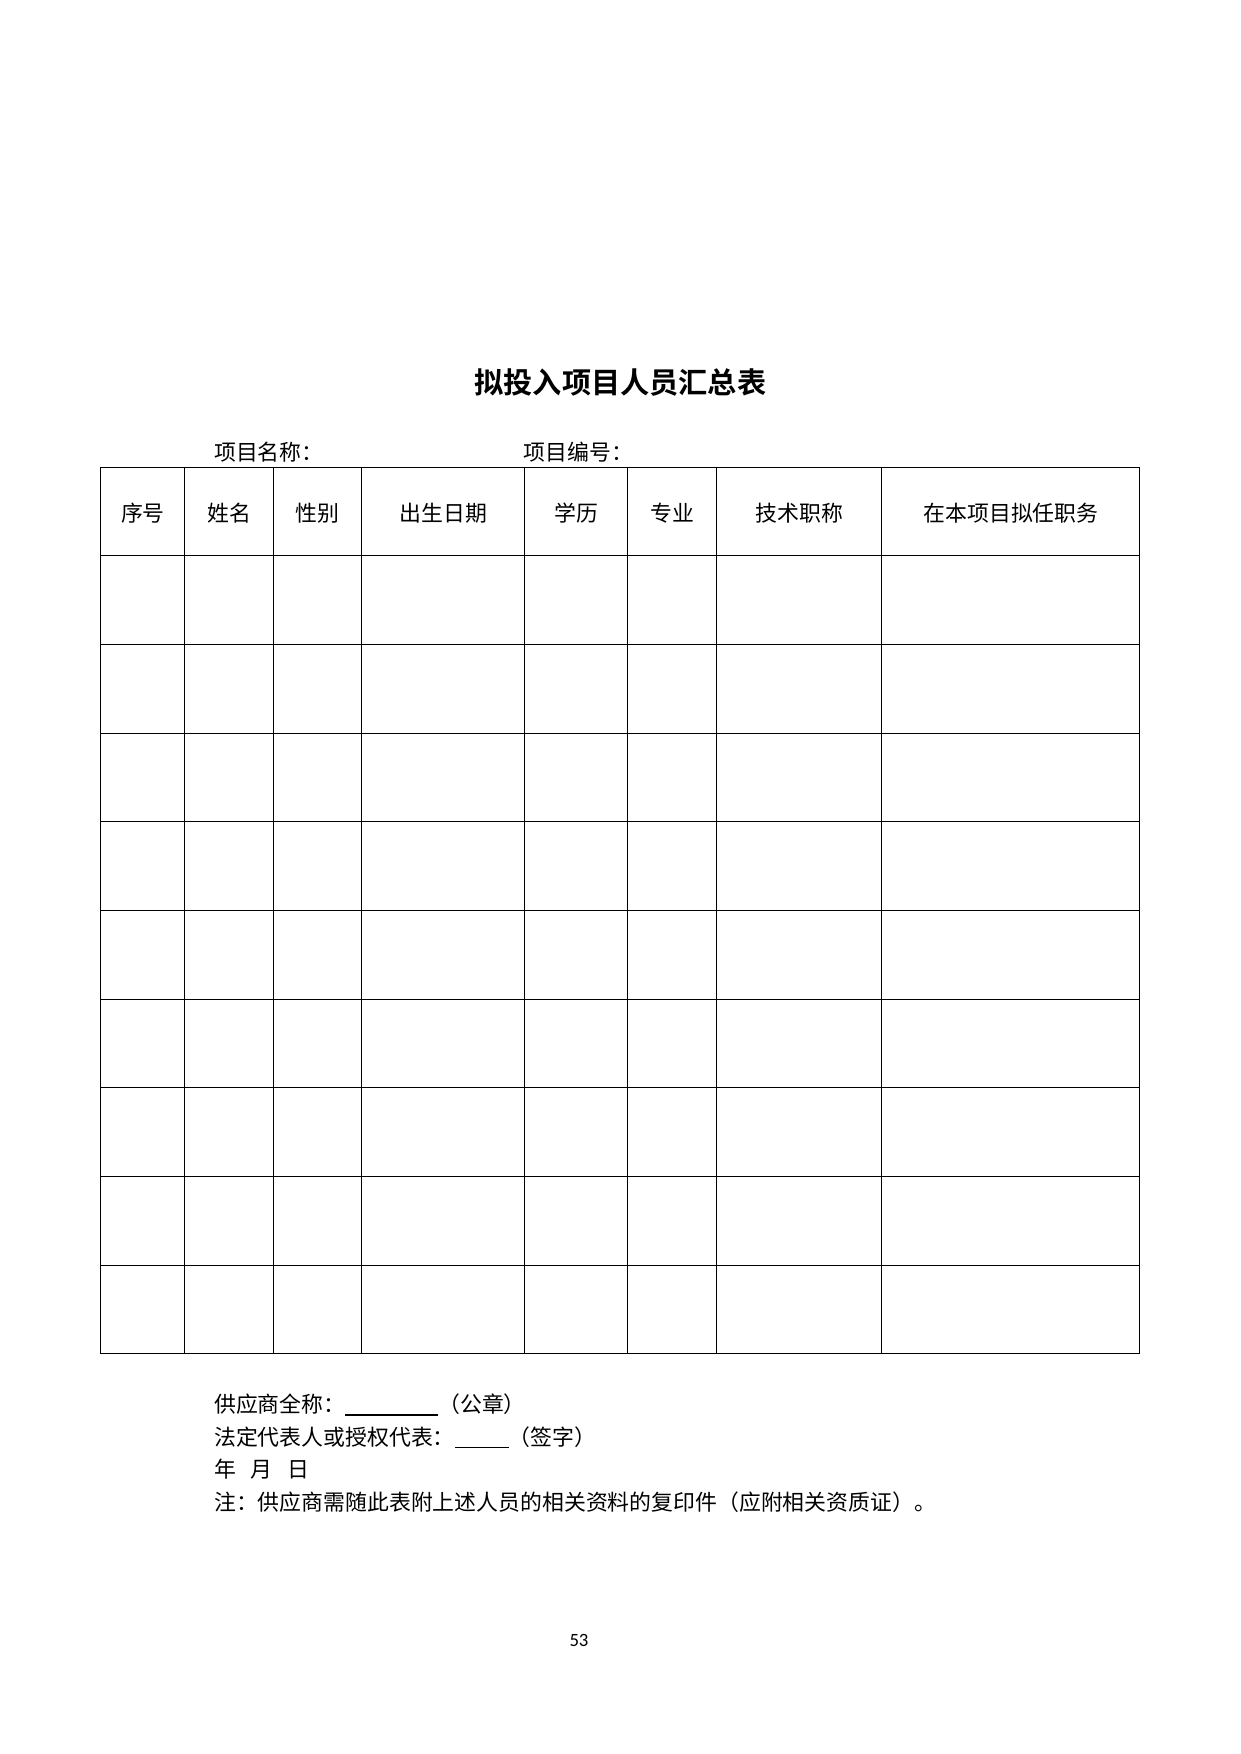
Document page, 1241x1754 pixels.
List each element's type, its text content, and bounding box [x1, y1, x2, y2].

table_cell [717, 645, 881, 733]
table_cell [628, 1266, 716, 1353]
table_cell [362, 1000, 524, 1087]
table_cell [185, 734, 273, 821]
table_cell [362, 556, 524, 644]
table_cell [525, 556, 627, 644]
table_cell [717, 556, 881, 644]
table_cell [362, 822, 524, 910]
table_cell [274, 911, 361, 998]
table_cell [628, 911, 716, 998]
table_cell [525, 1088, 627, 1176]
table_cell [525, 645, 627, 733]
table_cell [628, 822, 716, 910]
table_header 性别 [274, 468, 361, 555]
table_cell [717, 822, 881, 910]
table_cell [882, 645, 1139, 733]
text 供应商全称： （公章） [170, 1387, 1070, 1419]
table_cell [362, 1177, 524, 1264]
table_cell [717, 1266, 881, 1353]
text 项目名称： 项目编号： [170, 434, 1070, 467]
table_cell [101, 556, 184, 644]
table_cell [882, 1177, 1139, 1264]
text 拟投入项目人员汇总表 [170, 348, 1070, 413]
table_cell [185, 1266, 273, 1353]
table_cell [101, 822, 184, 910]
table_cell [101, 1000, 184, 1087]
table_header 技术职称 [717, 468, 881, 555]
table_cell [185, 1000, 273, 1087]
table_cell [101, 1088, 184, 1176]
text 法定代表人或授权代表： （签字） [170, 1419, 1070, 1452]
table_cell [525, 1266, 627, 1353]
table_cell [274, 734, 361, 821]
table_cell [882, 1266, 1139, 1353]
table_cell [101, 1177, 184, 1264]
table_cell [185, 645, 273, 733]
table_cell [525, 1177, 627, 1264]
table_cell [101, 1266, 184, 1353]
table_cell [274, 556, 361, 644]
table_cell [628, 1177, 716, 1264]
table_header 出生日期 [362, 468, 524, 555]
table_cell [717, 911, 881, 998]
table_cell [525, 1000, 627, 1087]
table_cell [185, 1177, 273, 1264]
table_cell [525, 911, 627, 998]
table_cell [882, 911, 1139, 998]
table_cell [717, 1088, 881, 1176]
table_cell [362, 645, 524, 733]
table_cell [362, 734, 524, 821]
table_cell [628, 556, 716, 644]
table_cell [882, 556, 1139, 644]
table_header 学历 [525, 468, 627, 555]
table_cell [185, 911, 273, 998]
table_cell [717, 1177, 881, 1264]
table_cell [101, 734, 184, 821]
table_cell [185, 1088, 273, 1176]
table_header 在本项目拟任职务 [882, 468, 1139, 555]
table_cell [274, 822, 361, 910]
table_cell [274, 645, 361, 733]
table_cell [882, 1088, 1139, 1176]
table_cell [717, 1000, 881, 1087]
table_cell [274, 1088, 361, 1176]
table_header 专业 [628, 468, 716, 555]
table_cell [101, 911, 184, 998]
text 年 月 日 [170, 1452, 1070, 1484]
table_cell [274, 1177, 361, 1264]
table_cell [717, 734, 881, 821]
table_cell [101, 645, 184, 733]
table_cell [362, 1266, 524, 1353]
table_cell [628, 645, 716, 733]
table_cell [274, 1000, 361, 1087]
table_cell [628, 1000, 716, 1087]
table_cell [882, 822, 1139, 910]
table_cell [185, 822, 273, 910]
table_cell [274, 1266, 361, 1353]
table_cell [525, 734, 627, 821]
table_cell [185, 556, 273, 644]
text 注：供应商需随此表附上述人员的相关资料的复印件（应附相关资质证）。 [170, 1484, 1070, 1517]
table_cell [362, 911, 524, 998]
table_cell [882, 1000, 1139, 1087]
table_header 姓名 [185, 468, 273, 555]
table_cell [628, 1088, 716, 1176]
table_cell [525, 822, 627, 910]
table_cell [628, 734, 716, 821]
table_cell [362, 1088, 524, 1176]
table_cell [882, 734, 1139, 821]
table_header 序号 [101, 468, 184, 555]
